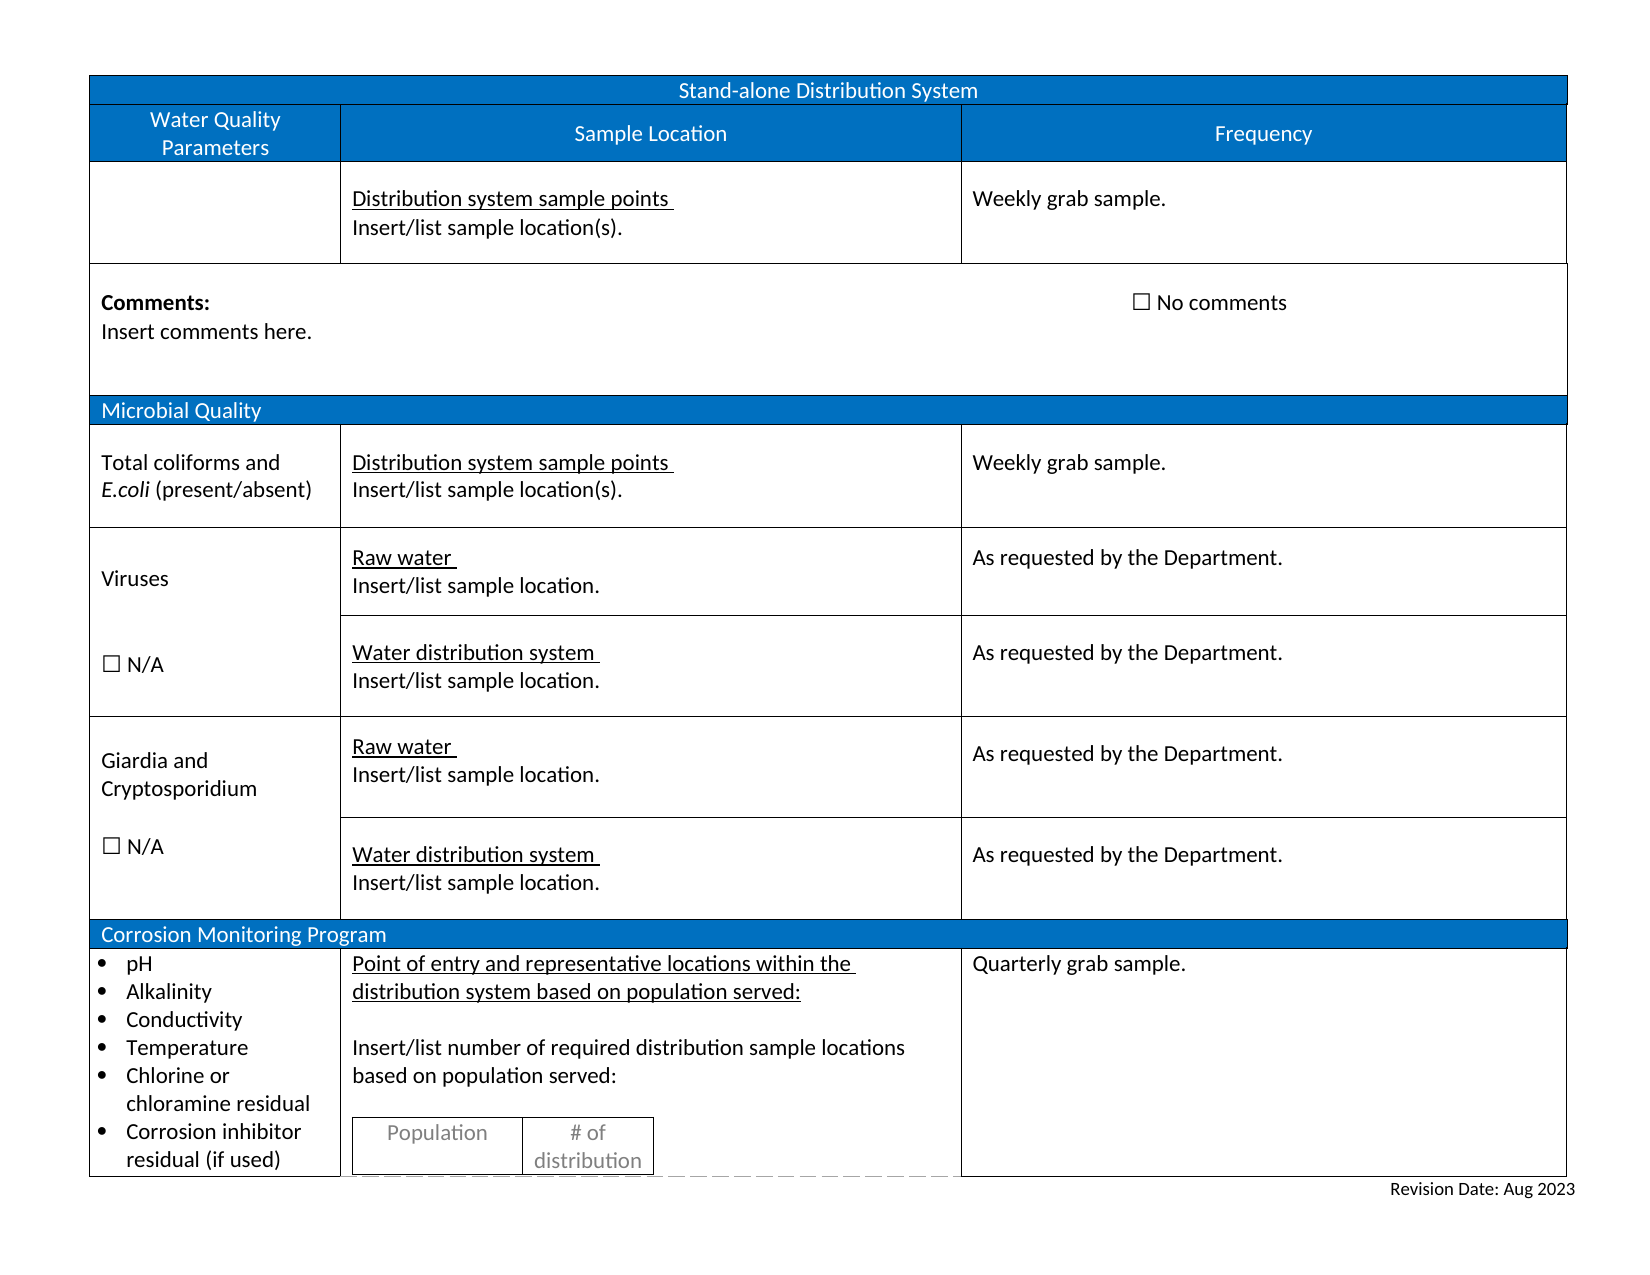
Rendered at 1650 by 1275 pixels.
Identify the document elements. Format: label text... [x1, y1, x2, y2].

table_cell Total coliforms and E.coli (present/absent) [90, 425, 340, 527]
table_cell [90, 949, 340, 1176]
table_cell [962, 717, 1566, 817]
table_cell Water Quality Parameters [90, 105, 340, 161]
table_cell [962, 528, 1566, 614]
table_cell Microbial Quality [90, 396, 1567, 424]
table_cell [962, 616, 1566, 716]
table_cell Distribution system sample points [341, 162, 961, 263]
table_cell Giardia and Cryptosporidium N/A [90, 717, 340, 919]
table_cell [962, 818, 1566, 919]
table_cell Sample Location [341, 105, 961, 161]
table_cell Raw water [341, 717, 961, 817]
table_cell Corrosion Monitoring Program [90, 920, 1567, 948]
table_cell Comments: No comments [90, 264, 1567, 395]
table_cell Distribution system sample points [341, 425, 961, 527]
table_cell Viruses N/A [90, 528, 340, 716]
table_cell Raw water [341, 528, 961, 614]
table_cell [962, 425, 1566, 527]
table_header Stand-alone Distribution System [90, 76, 1567, 104]
table_cell Water distribution system [341, 616, 961, 716]
table_cell Frequency [962, 105, 1566, 161]
table_cell Water distribution system [341, 818, 961, 919]
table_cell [341, 949, 961, 1176]
table_cell [962, 162, 1566, 263]
